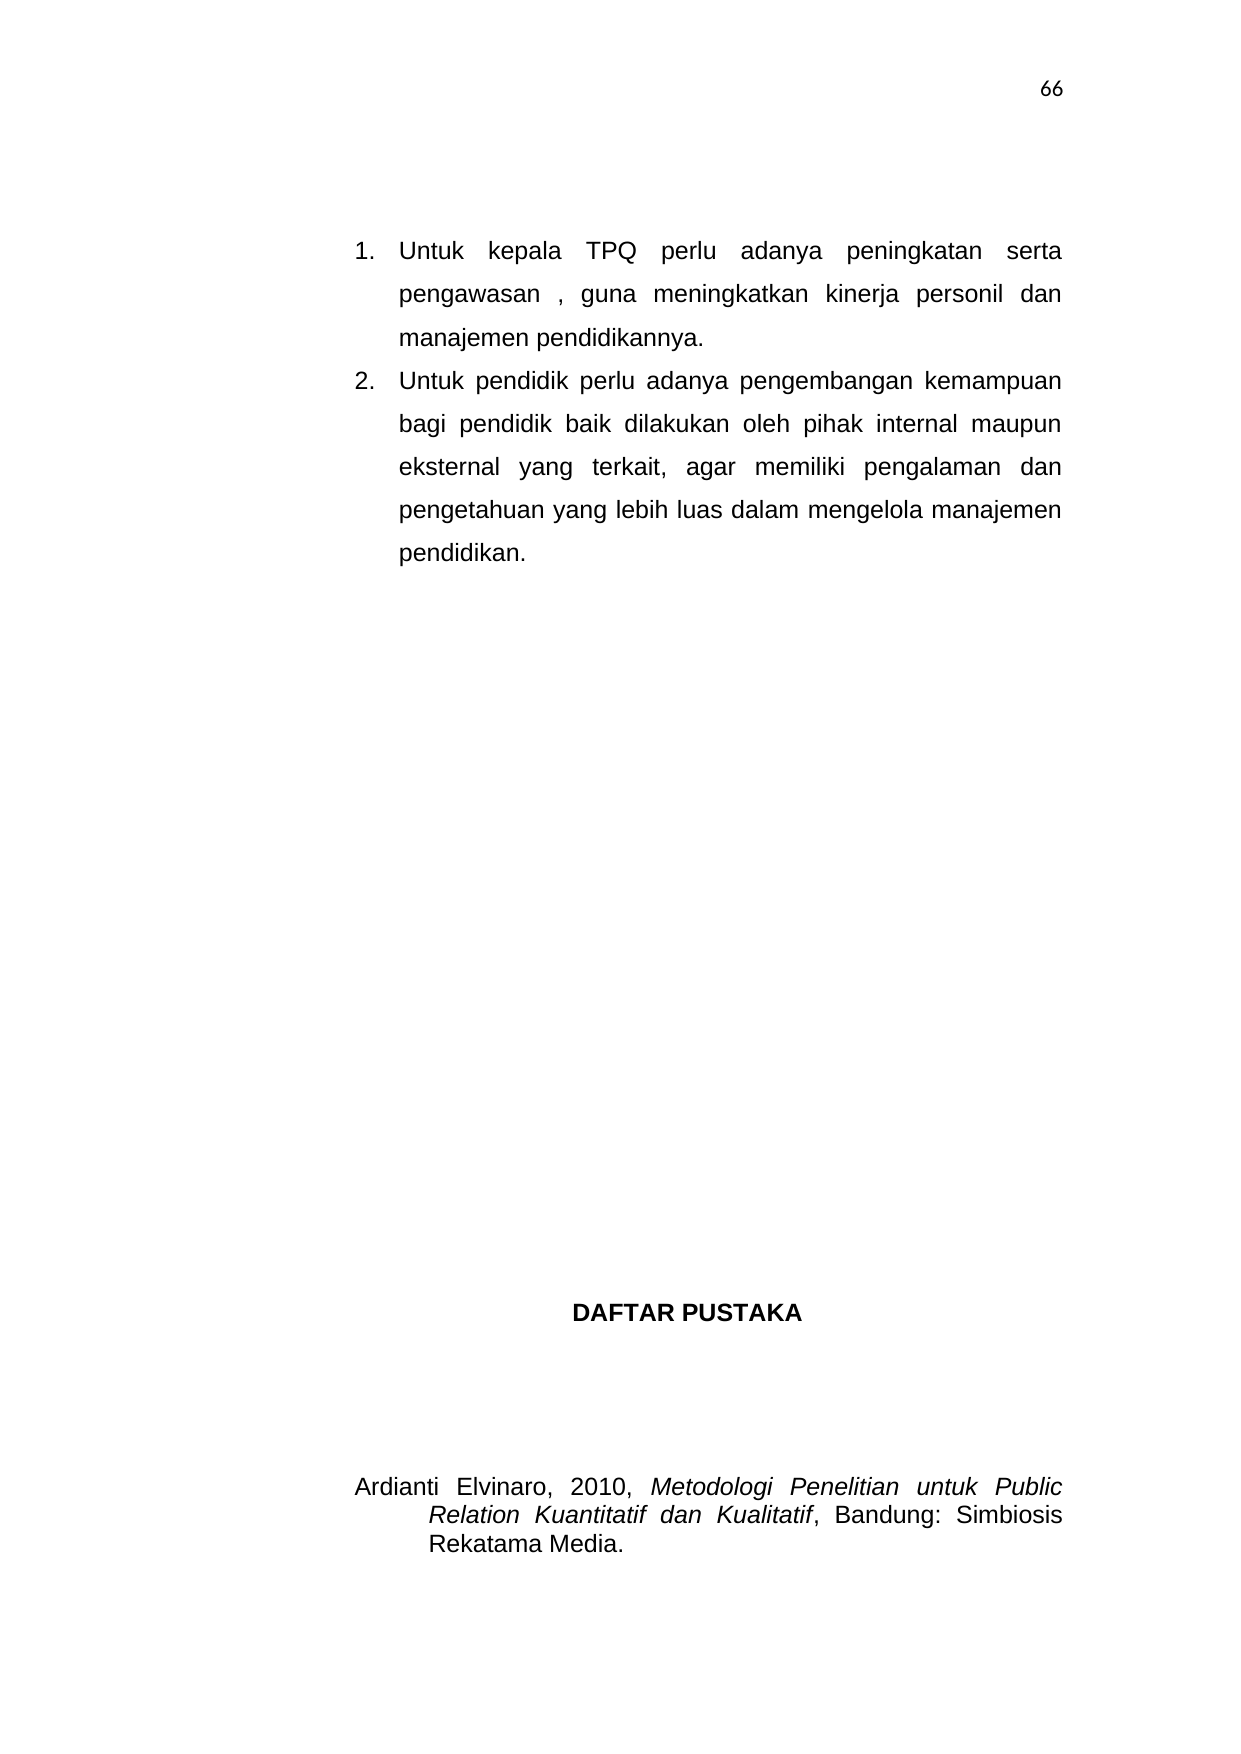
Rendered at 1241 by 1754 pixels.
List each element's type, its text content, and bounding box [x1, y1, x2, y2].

list DAFTAR PUSTAKA [311, 1298, 1063, 1327]
list Untuk kepala TPQ perlu adanya peningkatan serta pengawasan , guna meningkatkan kinerja personil dan manajemen pendidikannya. [354, 236, 1063, 351]
list Untuk pendidik perlu adanya pengembangan kemampuan bagi pendidik baik dilakukan oleh pihak internal maupun eksternal yang terkait, agar memiliki pengalaman dan pengetahuan yang lebih luas dalam mengelola manajemen pendidikan. [354, 366, 1063, 567]
text Ardianti Elvinaro, 2010, Metodologi Penelitian untuk Public Relation Kuantitatif dan Kualitatif, Bandung: Simbiosis Rekatama Media. [354, 1472, 1063, 1558]
